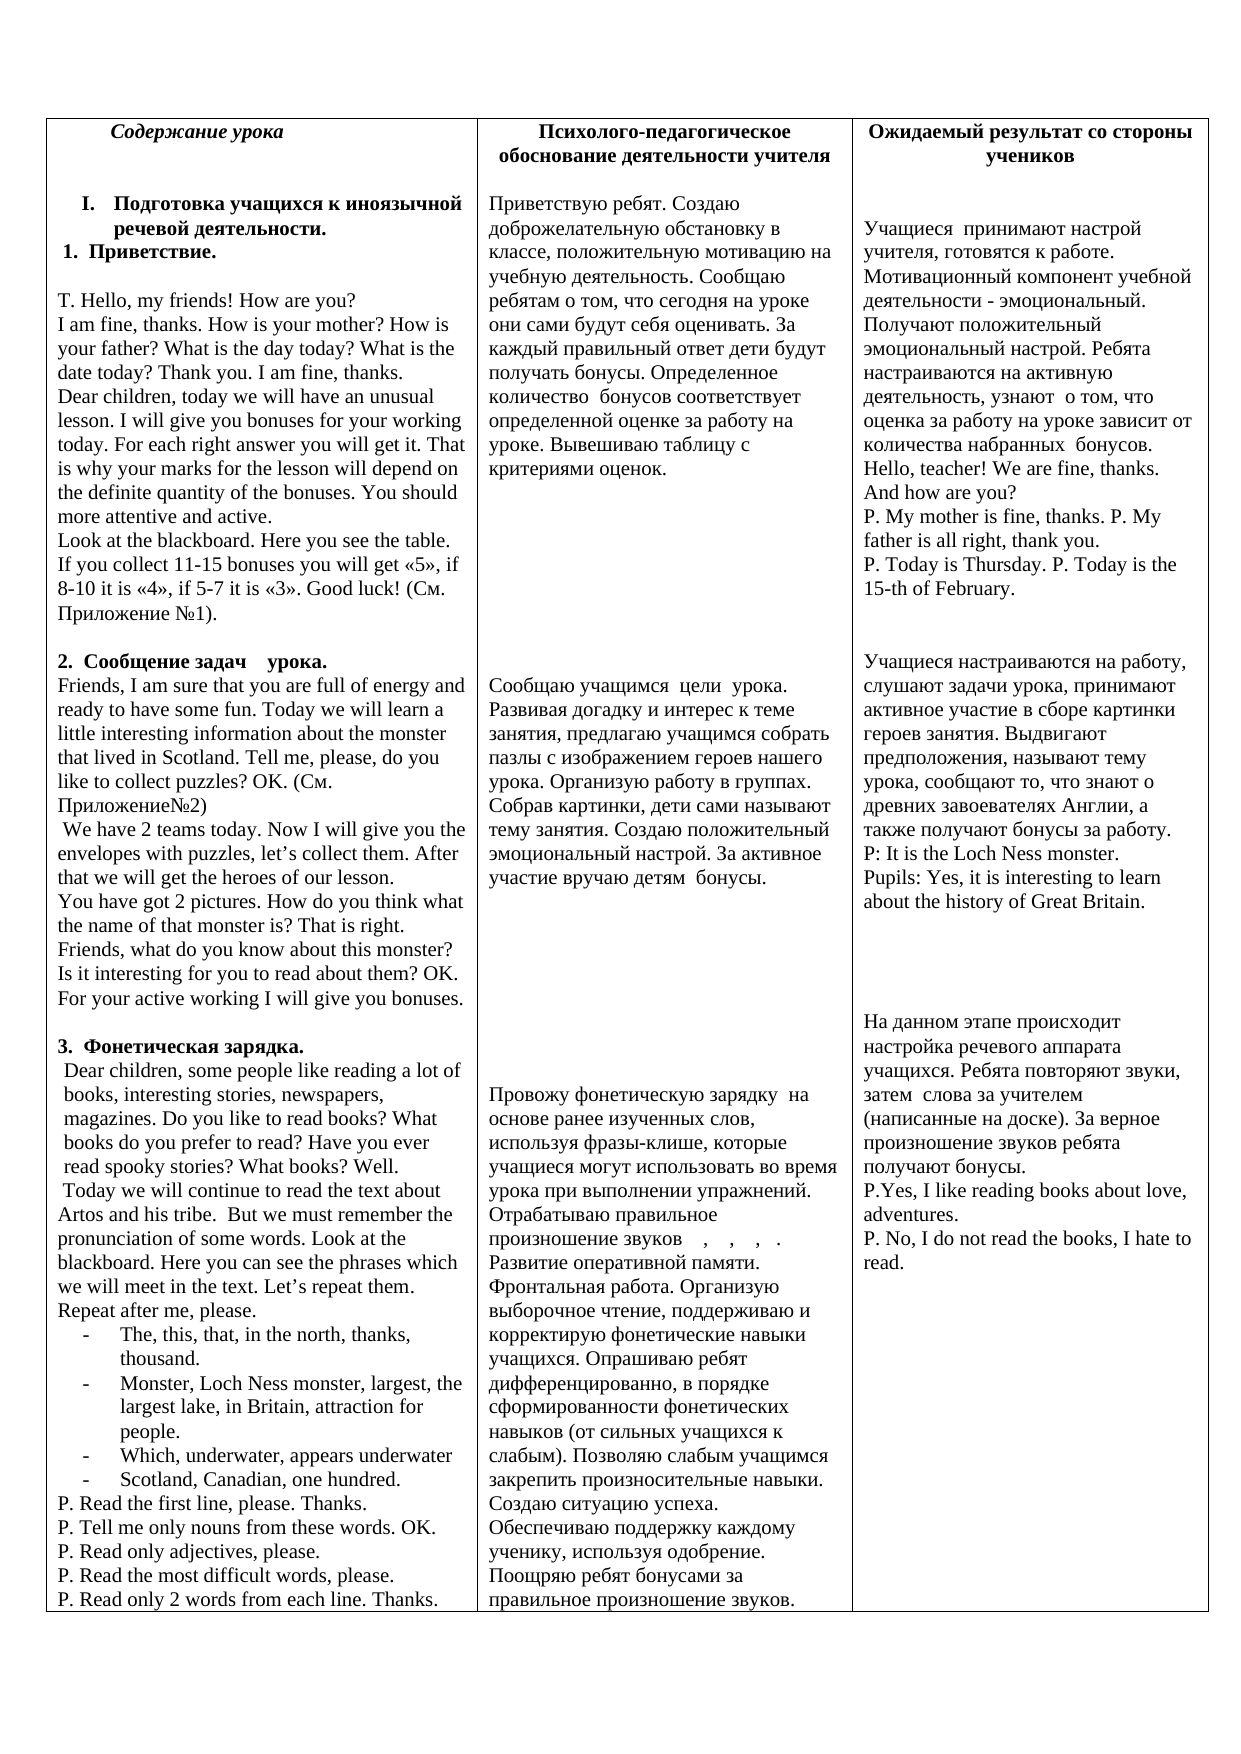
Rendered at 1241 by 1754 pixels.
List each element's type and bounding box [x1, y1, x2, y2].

table_header [853, 119, 1208, 1611]
table_header [478, 119, 852, 1611]
table_header [47, 119, 477, 1611]
